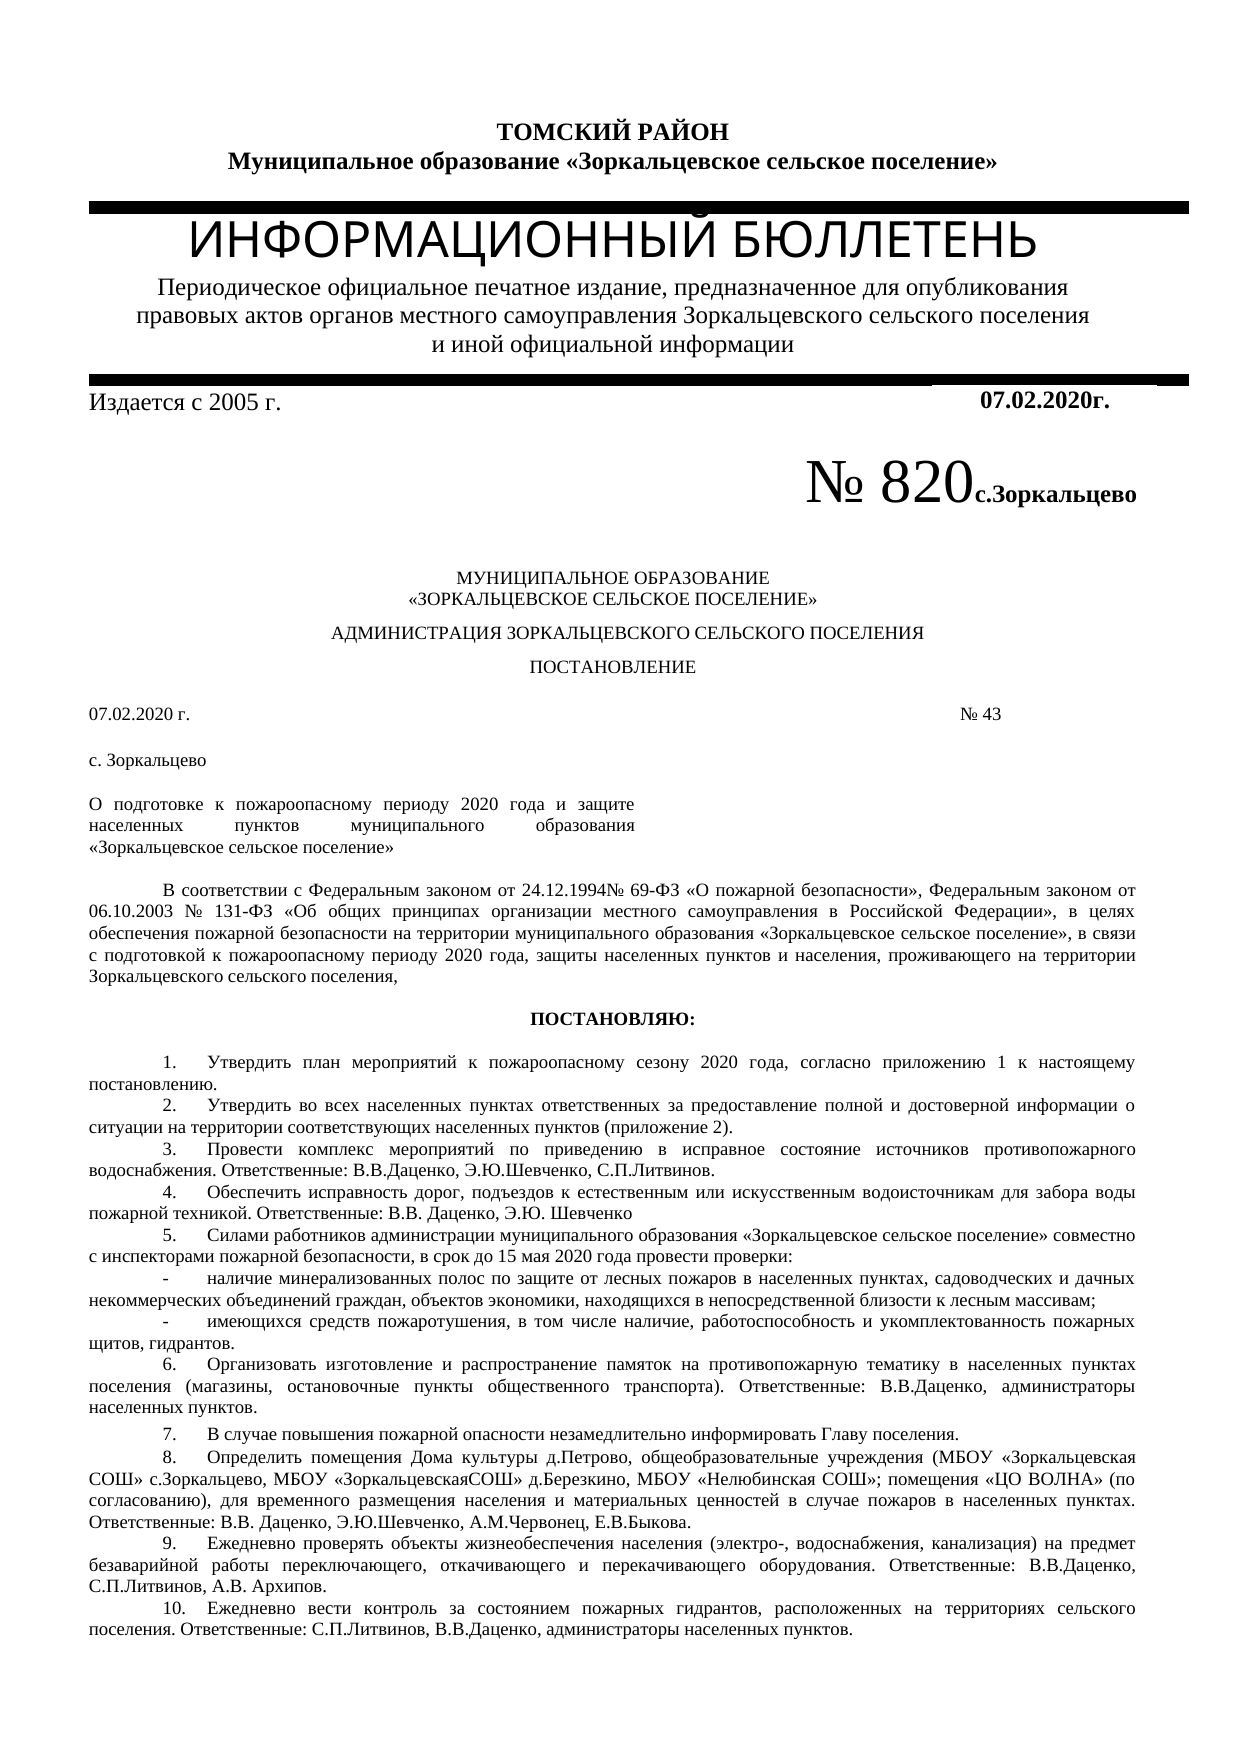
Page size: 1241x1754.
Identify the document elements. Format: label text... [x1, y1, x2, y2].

text 07.02.2020 г. № 43 [89, 703, 1137, 724]
list Силами работников администрации муниципального образования «Зоркальцевское сельское поселение» совместно с инспекторами пожарной безопасности, в срок до 15 мая 2020 года провести проверки: [89, 1224, 1137, 1267]
text - наличие минерализованных полос по защите от лесных пожаров в населенных пунктах, садоводческих и дачных некоммерческих объединений граждан, объектов экономики, находящихся в непосредственной близости к лесным массивам; [89, 1267, 1137, 1310]
list Утвердить во всех населенных пунктах ответственных за предоставление полной и достоверной информации о ситуации на территории соответствующих населенных пунктов (приложение 2). [89, 1094, 1137, 1137]
subtitle ПОСТАНОВЛЕНИЕ [89, 656, 1137, 678]
text МУНИЦИПАЛЬНОЕ ОБРАЗОВАНИЕ «ЗОРКАЛЬЦЕВСКОЕ СЕЛЬСКОЕ ПОСЕЛЕНИЕ» [89, 567, 1137, 610]
list Определить помещения Дома культуры д.Петрово, общеобразовательные учреждения (МБОУ «Зоркальцевская СОШ» с.Зоркальцево, МБОУ «ЗоркальцевскаяСОШ» д.Березкино, МБОУ «Нелюбинская СОШ»; помещения «ЦО ВОЛНА» (по согласованию), для временного размещения населения и материальных ценностей в случае пожаров в населенных пунктах. Ответственные: В.В. Даценко, Э.Ю.Шевченко, А.М.Червонец, Е.В.Быкова. [89, 1446, 1137, 1532]
list Утвердить план мероприятий к пожароопасному сезону 2020 года, согласно приложению 1 к настоящему постановлению. [89, 1051, 1137, 1094]
list Ежедневно проверять объекты жизнеобеспечения населения (электро-, водоснабжения, канализация) на предмет безаварийной работы переключающего, откачивающего и перекачивающего оборудования. Ответственные: В.В.Даценко, С.П.Литвинов, А.В. Архипов. [89, 1532, 1137, 1597]
list Провести комплекс мероприятий по приведению в исправное состояние источников противопожарного водоснабжения. Ответственные: В.В.Даценко, Э.Ю.Шевченко, С.П.Литвинов. [89, 1137, 1137, 1181]
text и иной официальной информации [89, 329, 1137, 358]
text ИНФОРМАЦИОННЫЙ БЮЛЛЕТЕНЬ [89, 214, 1137, 272]
text № 820с.Зоркальцево [89, 444, 1137, 516]
text Издается с . [89, 387, 932, 416]
text ПОСТАНОВЛЯЮ: [89, 1008, 1137, 1030]
text Муниципальное образование «Зоркальцевское сельское поселение» [89, 146, 1137, 175]
text О подготовке к пожароопасному периоду 2020 года и защите населенных пунктов муниципального образования «Зоркальцевское сельское поселение» [89, 792, 635, 857]
text с. Зоркальцево [89, 749, 1137, 771]
text - имеющихся средств пожаротушения, в том числе наличие, работоспособность и укомплектованность пожарных щитов, гидрантов. [89, 1310, 1137, 1353]
list Ежедневно вести контроль за состоянием пожарных гидрантов, расположенных на территориях сельского поселения. Ответственные: С.П.Литвинов, В.В.Даценко, администраторы населенных пунктов. [89, 1597, 1137, 1640]
text ТОМСКИЙ РАЙОН [89, 117, 1137, 146]
text АДМИНИСТРАЦИЯ ЗОРКАЛЬЦЕВСКОГО СЕЛЬСКОГО ПОСЕЛЕНИЯ [118, 622, 1137, 644]
list Организовать изготовление и распространение памяток на противопожарную тематику в населенных пунктах поселения (магазины, остановочные пункты общественного транспорта). Ответственные: В.В.Даценко, администраторы населенных пунктов. [89, 1353, 1137, 1418]
text Периодическое официальное печатное издание, предназначенное для опубликования [89, 272, 1137, 301]
text В соответствии с Федеральным законом от 24.12.1994№ 69-ФЗ «О пожарной безопасности», Федеральным законом от 06.10.2003 № 131-ФЗ «Об общих принципах организации местного самоуправления в Российской Федерации», в целях обеспечения пожарной безопасности на территории муниципального образования «Зоркальцевское сельское поселение», в связи с подготовкой к пожароопасному периоду 2020 года, защиты населенных пунктов и населения, проживающего на территории Зоркальцевского сельского поселения, [89, 879, 1137, 987]
list Обеспечить исправность дорог, подъездов к естественным или искусственным водоисточникам для забора воды пожарной техникой. Ответственные: В.В. Даценко, Э.Ю. Шевченко [89, 1181, 1137, 1224]
list В случае повышения пожарной опасности незамедлительно информировать Главу поселения. [89, 1418, 1137, 1446]
text правовых актов органов местного самоуправления Зоркальцевского сельского поселения [89, 301, 1137, 329]
